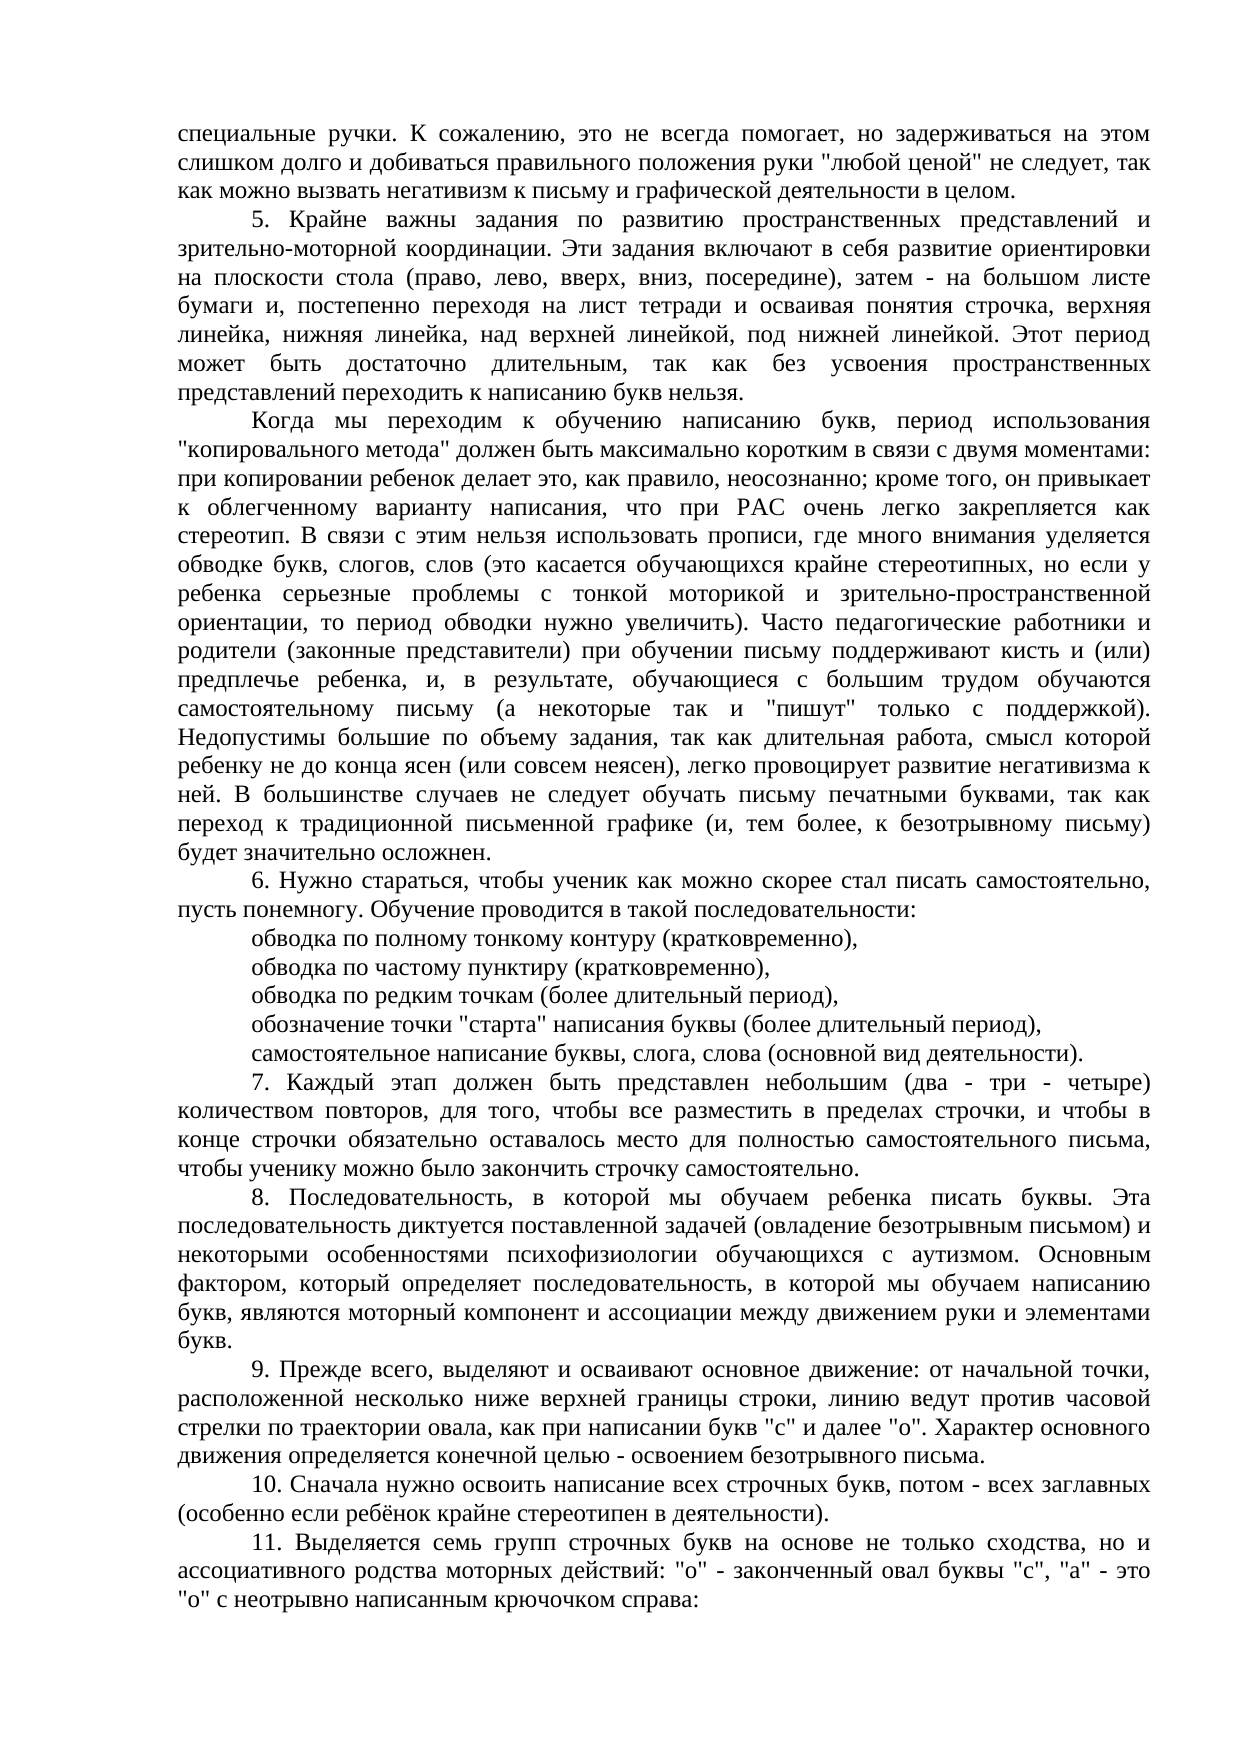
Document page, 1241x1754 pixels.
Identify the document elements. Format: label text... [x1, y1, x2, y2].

text обводка по редким точкам (более длительный период), [177, 981, 1152, 1009]
text 5. Крайне важны задания по развитию пространственных представлений и зрительно-моторной координации. Эти задания включают в себя развитие ориентировки на плоскости стола (право, лево, вверх, вниз, посередине), затем - на большом листе бумаги и, постепенно переходя на лист тетради и осваивая понятия строчка, верхняя линейка, нижняя линейка, над верхней линейкой, под нижней линейкой. Этот период может быть достаточно длительным, так как без усвоения пространственных представлений переходить к написанию букв нельзя. [177, 204, 1152, 406]
text 9. Прежде всего, выделяют и осваивают основное движение: от начальной точки, расположенной несколько ниже верхней границы строки, линию ведут против часовой стрелки по траектории овала, как при написании букв "с" и далее "о". Характер основного движения определяется конечной целью - освоением безотрывного письма. [177, 1354, 1152, 1469]
text 6. Нужно стараться, чтобы ученик как можно скорее стал писать самостоятельно, пусть понемногу. Обучение проводится в такой последовательности: [177, 866, 1152, 923]
text обводка по полному тонкому контуру (кратковременно), [177, 923, 1152, 952]
text Когда мы переходим к обучению написанию букв, период использования "копировального метода" должен быть максимально коротким в связи с двумя моментами: при копировании ребенок делает это, как правило, неосознанно; кроме того, он привыкает к облегченному варианту написания, что при РАС очень легко закрепляется как стереотип. В связи с этим нельзя использовать прописи, где много внимания уделяется обводке букв, слогов, слов (это касается обучающихся крайне стереотипных, но если у ребенка серьезные проблемы с тонкой моторикой и зрительно-пространственной ориентации, то период обводки нужно увеличить). Часто педагогические работники и родители (законные представители) при обучении письму поддерживают кисть и (или) предплечье ребенка, и, в результате, обучающиеся с большим трудом обучаются самостоятельному письму (а некоторые так и "пишут" только с поддержкой). Недопустимы большие по объему задания, так как длительная работа, смысл которой ребенку не до конца ясен (или совсем неясен), легко провоцирует развитие негативизма к ней. В большинстве случаев не следует обучать письму печатными буквами, так как переход к традиционной письменной графике (и, тем более, к безотрывному письму) будет значительно осложнен. [177, 406, 1152, 866]
text 11. Выделяется семь групп строчных букв на основе не только сходства, но и ассоциативного родства моторных действий: "о" - законченный овал буквы "с", "а" - это "о" с неотрывно написанным крючочком справа: [177, 1527, 1152, 1613]
text самостоятельное написание буквы, слога, слова (основной вид деятельности). [177, 1038, 1152, 1067]
text 10. Сначала нужно освоить написание всех строчных букв, потом - всех заглавных (особенно если ребёнок крайне стереотипен в деятельности). [177, 1469, 1152, 1527]
text 8. Последовательность, в которой мы обучаем ребенка писать буквы. Эта последовательность диктуется поставленной задачей (овладение безотрывным письмом) и некоторыми особенностями психофизиологии обучающихся с аутизмом. Основным фактором, который определяет последовательность, в которой мы обучаем написанию букв, являются моторный компонент и ассоциации между движением руки и элементами букв. [177, 1182, 1152, 1354]
text обводка по частому пунктиру (кратковременно), [177, 952, 1152, 981]
text 7. Каждый этап должен быть представлен небольшим (два - три - четыре) количеством повторов, для того, чтобы все разместить в пределах строчки, и чтобы в конце строчки обязательно оставалось место для полностью самостоятельного письма, чтобы ученику можно было закончить строчку самостоятельно. [177, 1067, 1152, 1182]
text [177, 118, 1152, 204]
text обозначение точки "старта" написания буквы (более длительный период), [177, 1009, 1152, 1038]
